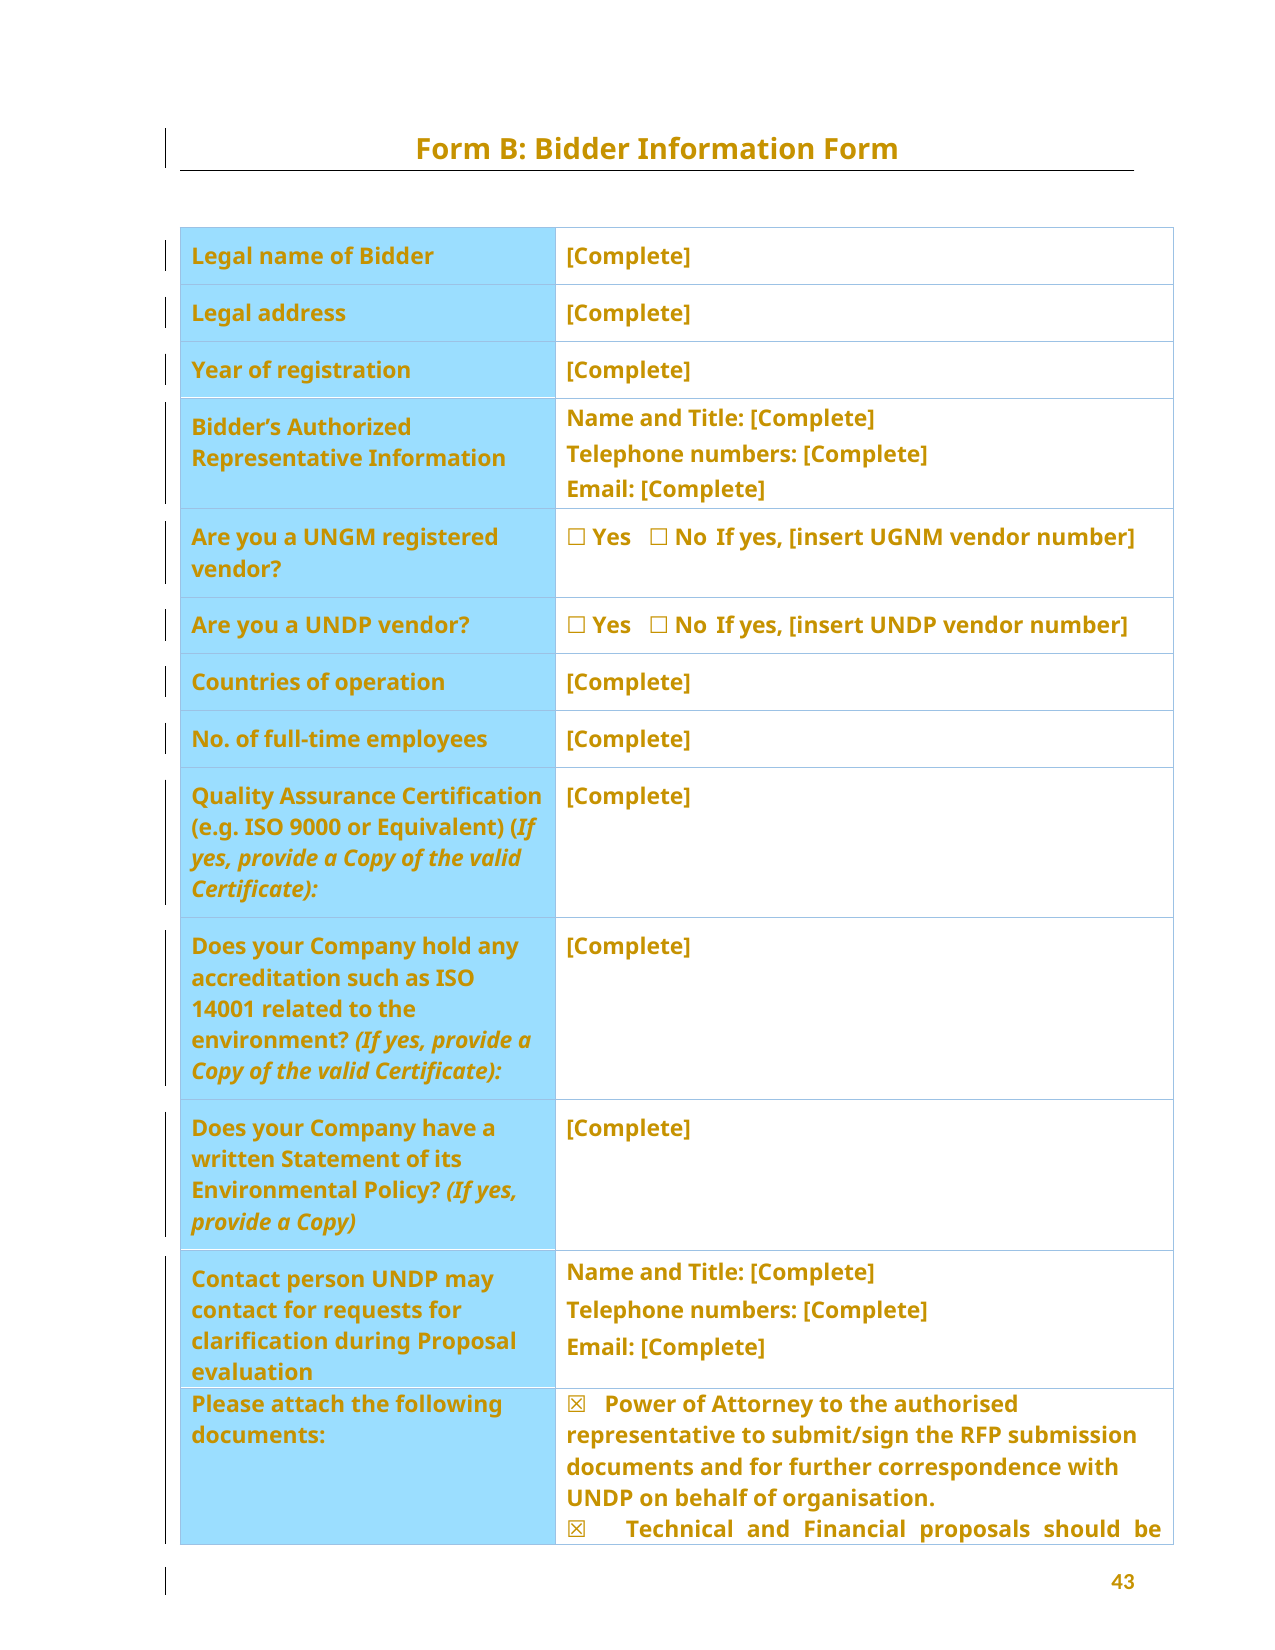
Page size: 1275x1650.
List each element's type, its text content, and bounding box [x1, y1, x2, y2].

table_cell [Complete] [556, 285, 1173, 341]
table_header Legal name of Bidder [181, 228, 555, 284]
table_cell [Complete] [556, 711, 1173, 767]
table_cell No. of full-time employees [181, 711, 555, 767]
table_cell Legal address [181, 285, 555, 341]
table_cell Are you a UNGM registered vendor? [181, 509, 555, 596]
table_cell Yes No If yes, [insert UGNM vendor number] [556, 509, 1173, 596]
table_cell Name and Title: [Complete] Telephone numbers: [Complete] Email: [Complete] [556, 399, 1173, 508]
table_cell [Complete] [556, 918, 1173, 1099]
table_cell Name and Title: [Complete] Telephone numbers: [Complete] Email: [Complete] [556, 1251, 1173, 1387]
table_cell [Complete] [556, 654, 1173, 710]
table_header [Complete] [556, 228, 1173, 284]
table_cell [556, 1389, 1173, 1544]
subtitle Form B: Bidder Information Form [180, 128, 1134, 170]
table_cell [Complete] [556, 1100, 1173, 1249]
table_cell [Complete] [556, 342, 1173, 397]
table_cell Quality Assurance Certification (e.g. ISO 9000 or Equivalent) (If yes, provide a Copy of the valid Certificate): [181, 768, 555, 917]
table_cell Countries of operation [181, 654, 555, 710]
table_cell Does your Company hold any accreditation such as ISO 14001 related to the environment? (If yes, provide a Copy of the valid Certificate): [181, 918, 555, 1099]
table_cell Contact person UNDP may contact for requests for clarification during Proposal evaluation [181, 1251, 555, 1387]
table_cell Yes No If yes, [insert UNDP vendor number] [556, 598, 1173, 653]
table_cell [181, 1389, 555, 1544]
table_cell Bidder’s Authorized Representative Information [181, 399, 555, 508]
table_cell Does your Company have a written Statement of its Environmental Policy? (If yes, provide a Copy) [181, 1100, 555, 1249]
table_cell Are you a UNDP vendor? [181, 598, 555, 653]
table_cell Year of registration [181, 342, 555, 397]
table_cell [Complete] [556, 768, 1173, 917]
